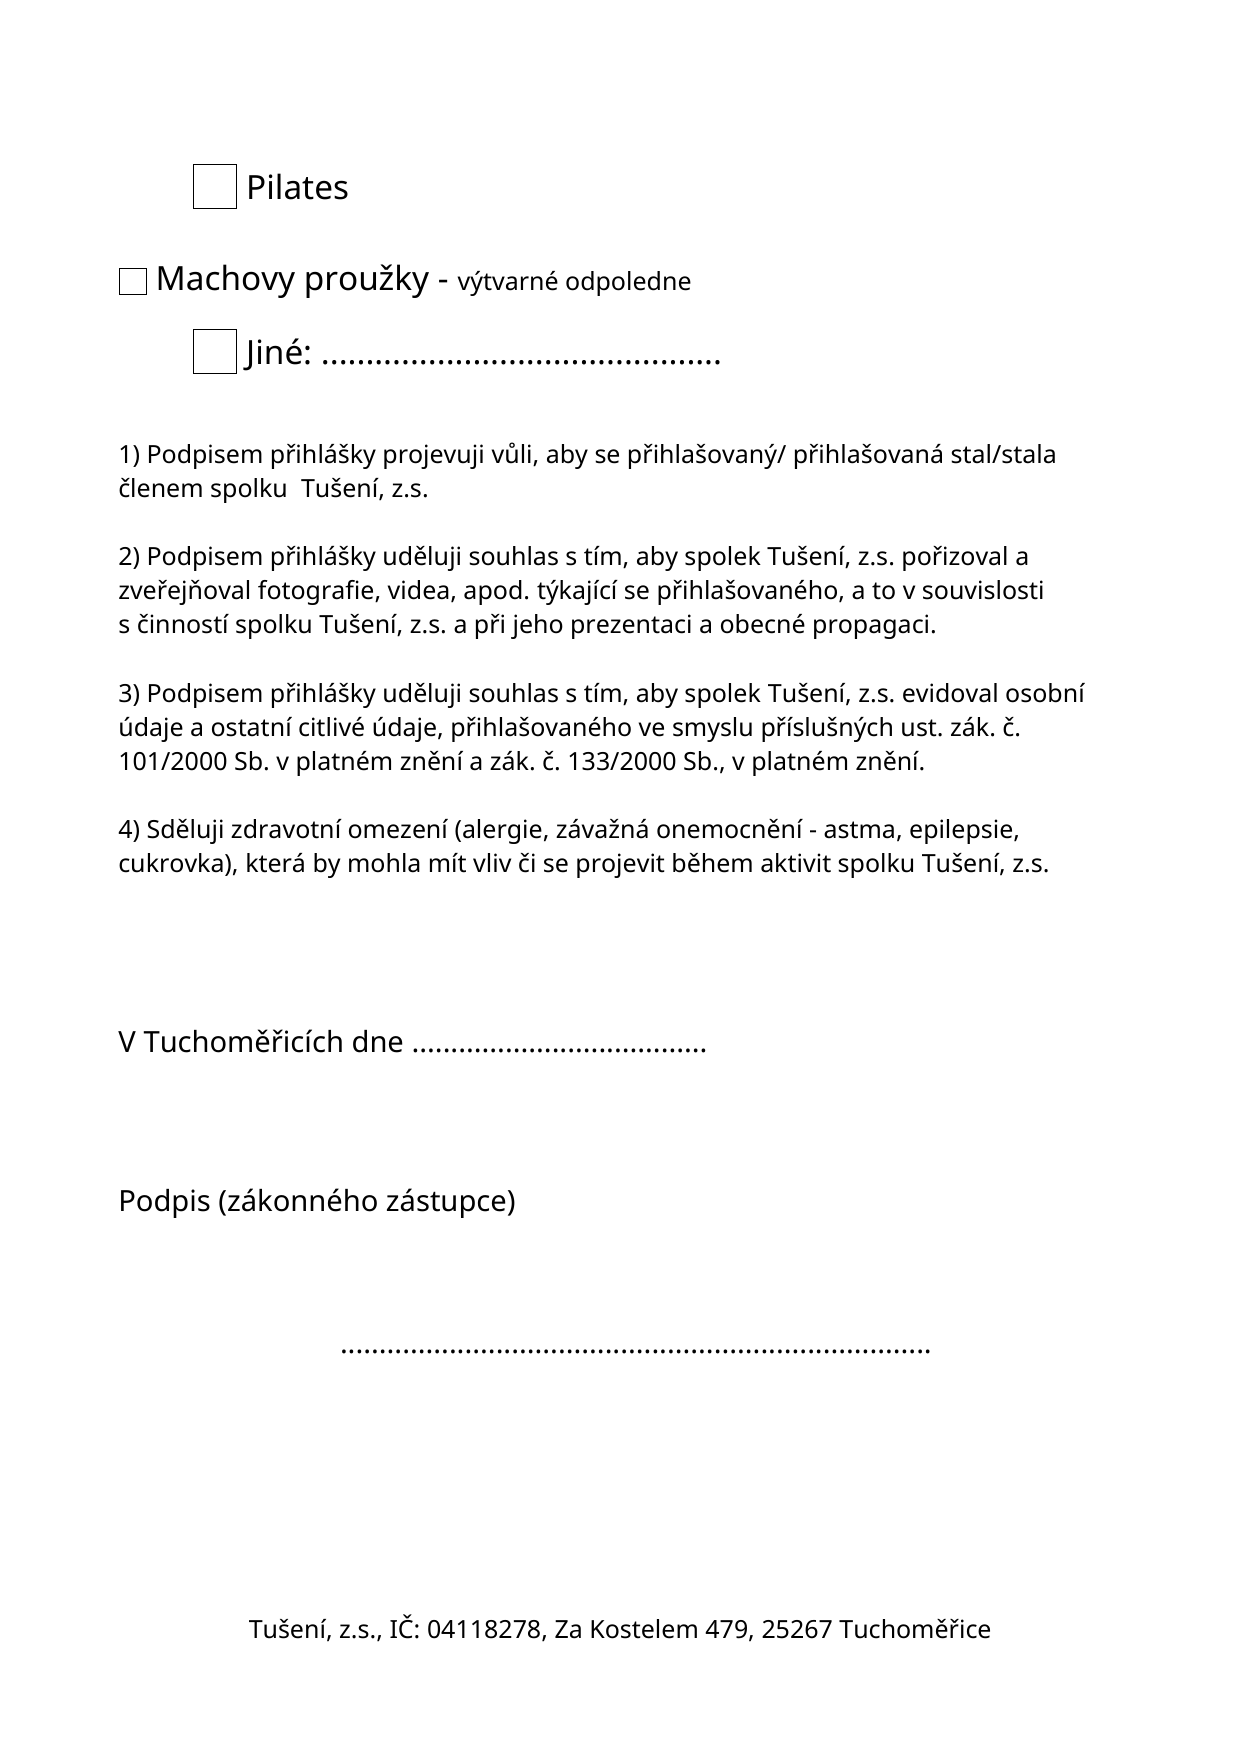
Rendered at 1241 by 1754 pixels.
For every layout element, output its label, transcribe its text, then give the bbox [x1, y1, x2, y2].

text Podpis (zákonného zástupce) [118, 1180, 1122, 1220]
text Pilates [118, 163, 1122, 209]
text 3) Podpisem přihlášky uděluji souhlas s tím, aby spolek Tušení, z.s. evidoval osobní údaje a ostatní citlivé údaje, přihlašovaného ve smyslu příslušných ust. zák. č. 101/2000 Sb. v platném znění a zák. č. 133/2000 Sb., v platném znění. [118, 675, 1122, 777]
text V Tuchoměřicích dne ...................................... [118, 1021, 1122, 1061]
text 4) Sděluji zdravotní omezení (alergie, závažná onemocnění - astma, epilepsie, cukrovka), která by mohla mít vliv či se projevit během aktivit spolku Tušení, z.s. [118, 811, 1122, 879]
text ............................................................................ [118, 1322, 1122, 1362]
text Jiné: ............................................. [118, 328, 1122, 374]
text 1) Podpisem přihlášky projevuji vůli, aby se přihlašovaný/ přihlašovaná stal/stala členem spolku Tušení, z.s. [118, 437, 1122, 505]
text 2) Podpisem přihlášky uděluji souhlas s tím, aby spolek Tušení, z.s. pořizoval a zveřejňoval fotografie, videa, apod. týkající se přihlašovaného, a to v souvislosti s činností spolku Tušení, z.s. a při jeho prezentaci a obecné propagaci. [118, 539, 1122, 641]
text Machovy proužky - výtvarné odpoledne [118, 254, 1122, 300]
